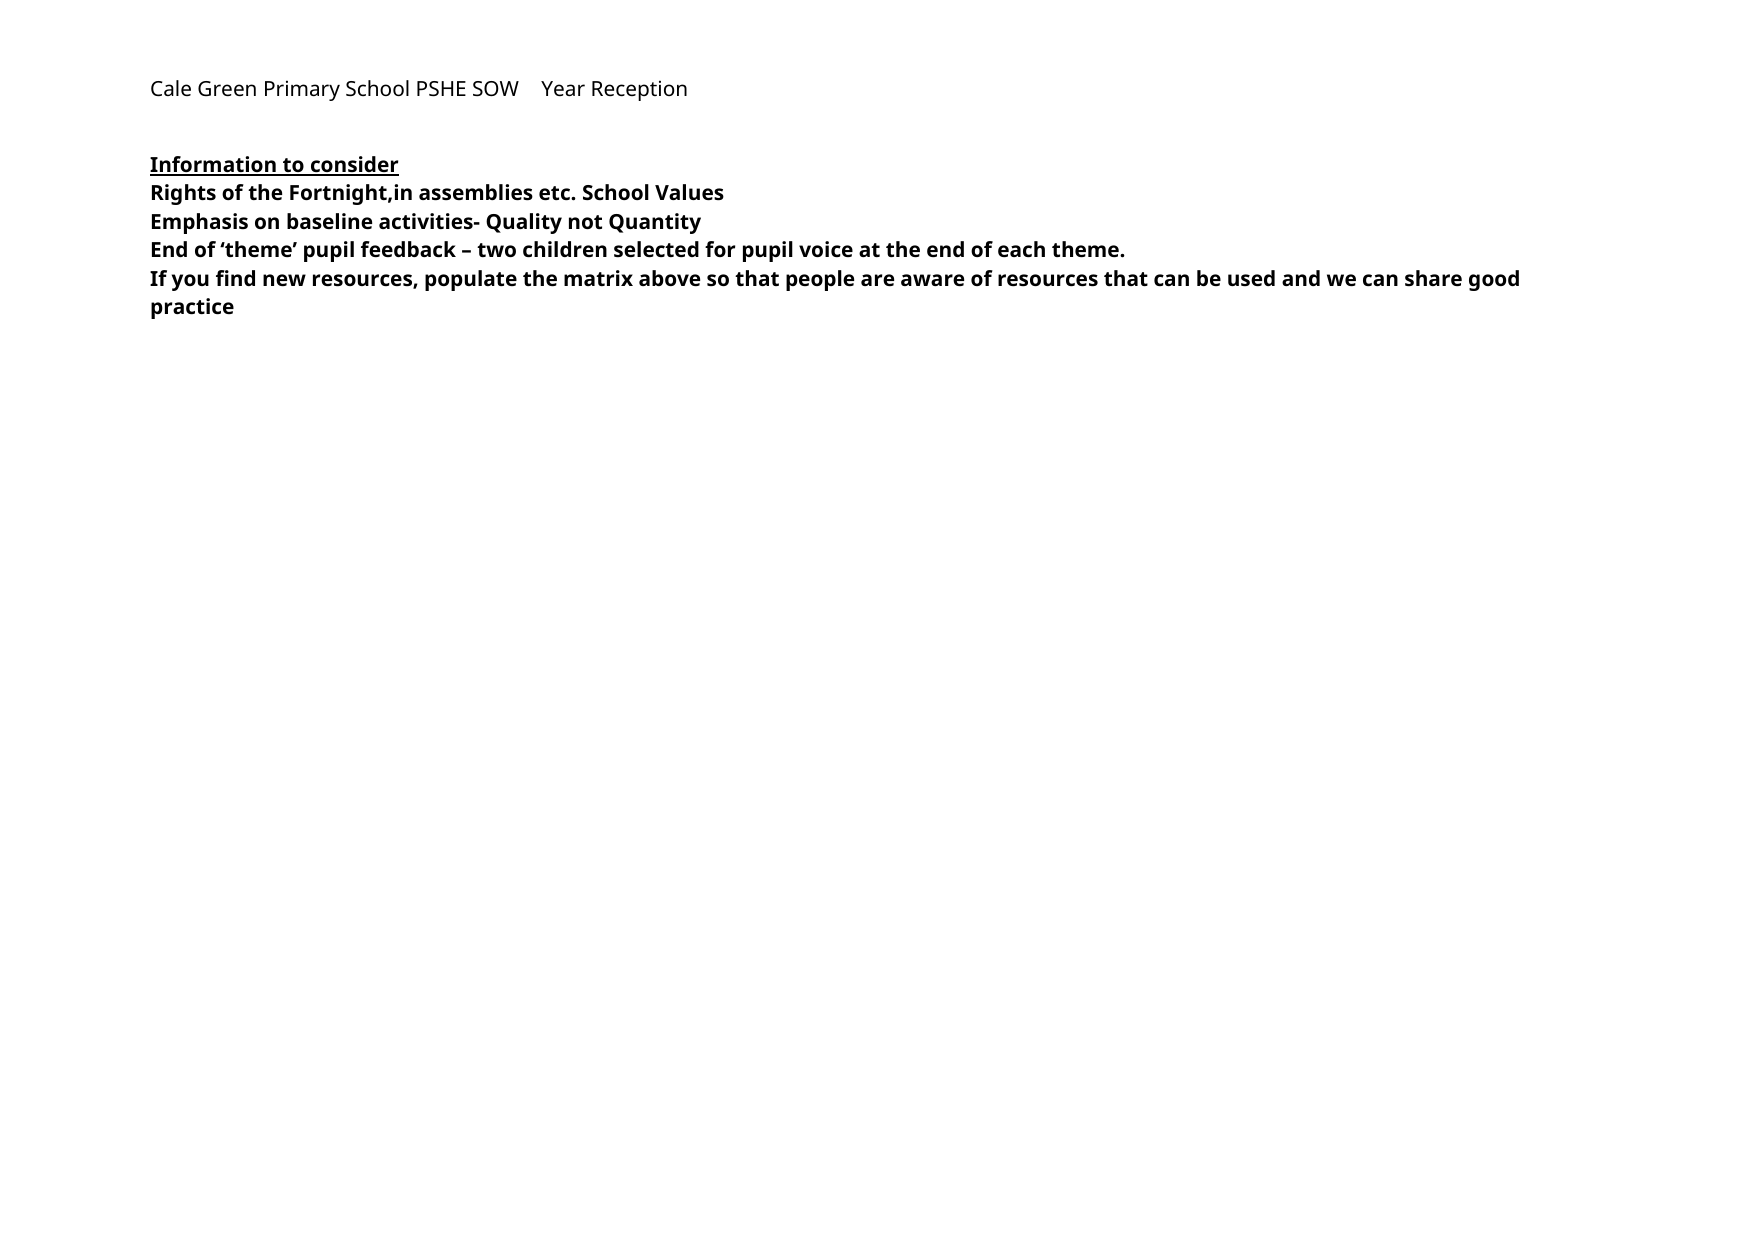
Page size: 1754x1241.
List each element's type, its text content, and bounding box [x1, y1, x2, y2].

text End of ‘theme’ pupil feedback – two children selected for pupil voice at the end of each theme. [150, 235, 1604, 264]
text Emphasis on baseline activities- Quality not Quantity [150, 207, 1604, 235]
text If you find new resources, populate the matrix above so that people are aware of resources that can be used and we can share good practice [150, 264, 1604, 321]
text Information to consider [150, 150, 1604, 178]
text Rights of the Fortnight,in assemblies etc. School Values [150, 178, 1604, 207]
